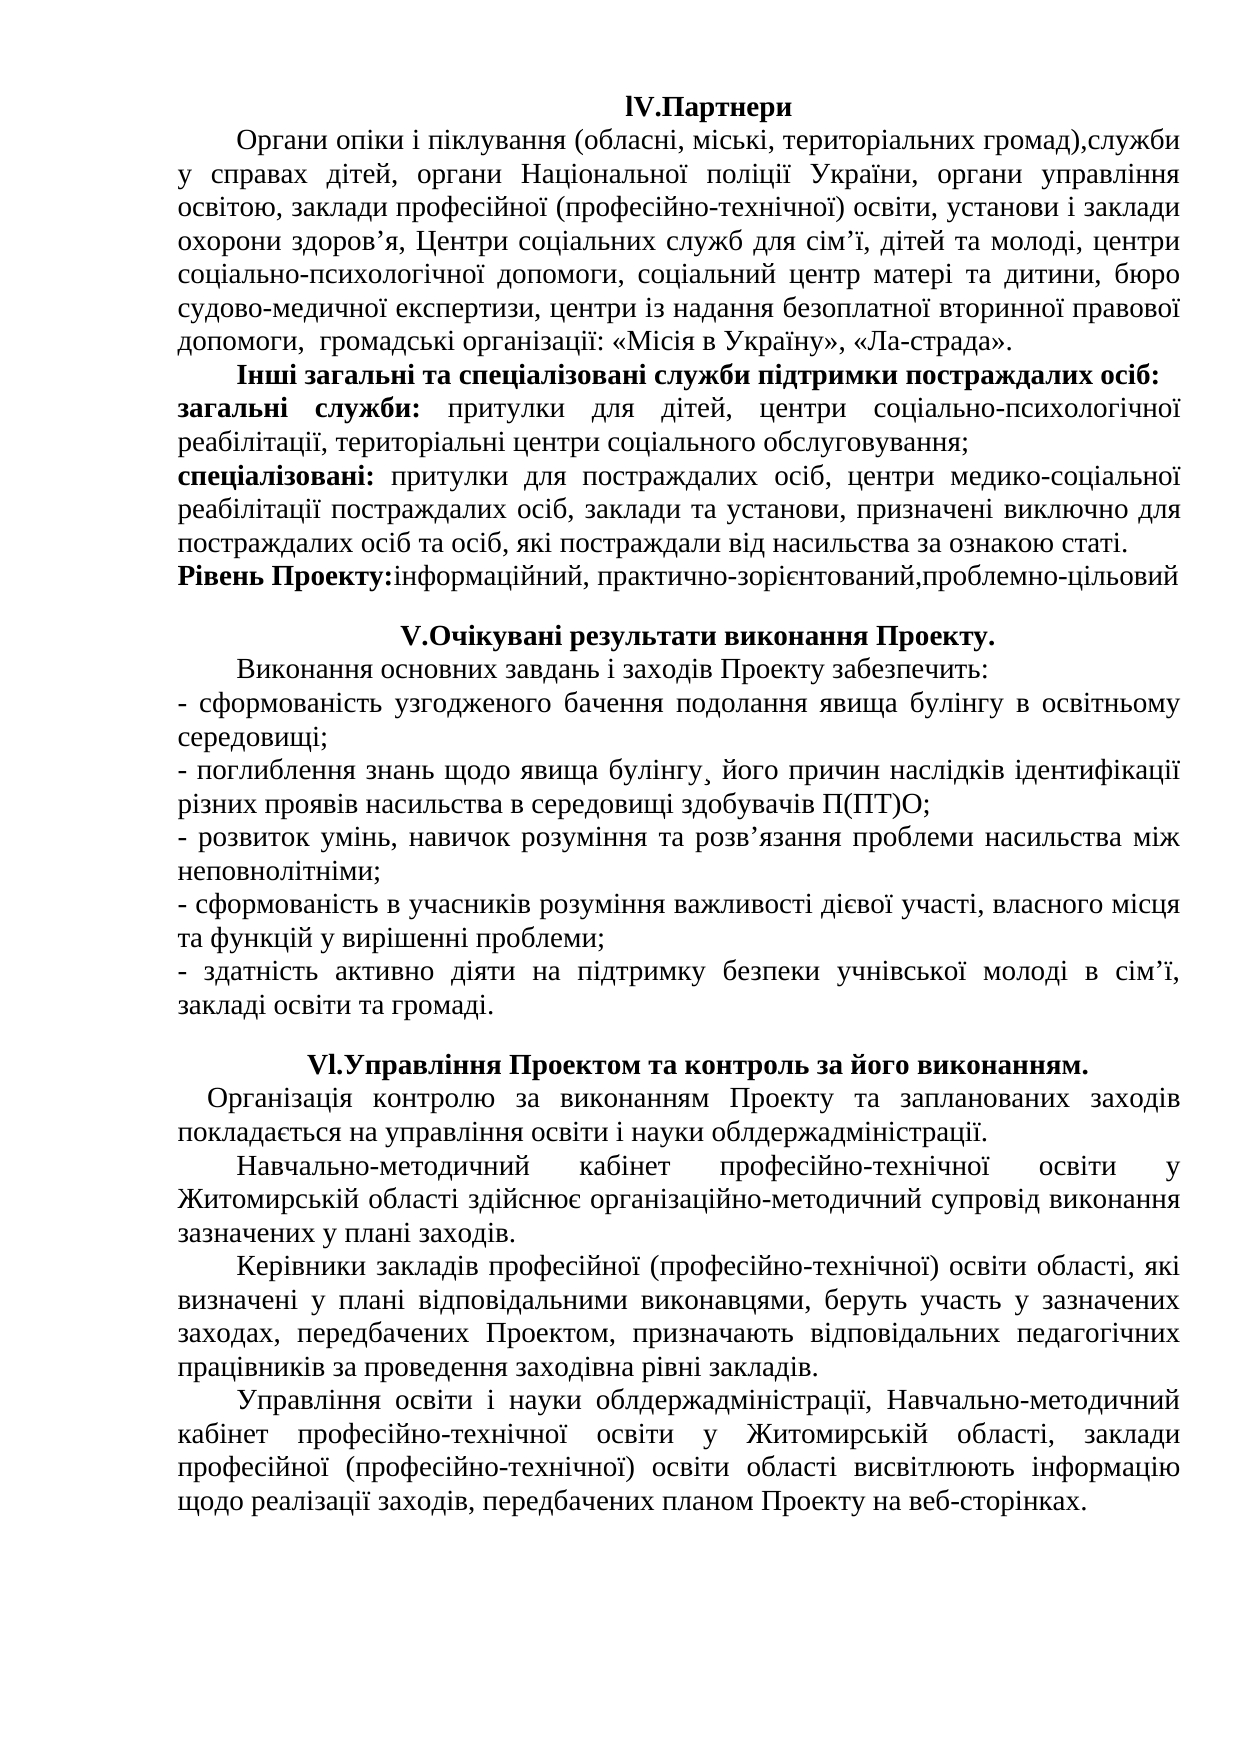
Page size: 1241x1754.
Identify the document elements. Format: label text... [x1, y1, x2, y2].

text Рівень Проекту:інформаційний, практично-зорієнтований,проблемно-цільовий [177, 558, 1181, 592]
text - поглиблення знань щодо явища булінгу¸ його причин наслідків ідентифікації різних проявів насильства в середовищі здобувачів П(ПТ)О; [177, 752, 1181, 819]
text lV.Партнери [177, 89, 1181, 122]
text V.Очікувані результати виконання Проекту. [177, 618, 1181, 652]
text - здатність активно діяти на підтримку безпеки учнівської молоді в сім’ї, закладі освіти та громаді. [177, 953, 1181, 1021]
text - розвиток умінь, навичок розуміння та розв’язання проблеми насильства між неповнолітніми; [177, 819, 1181, 886]
text загальні служби: притулки для дітей, центри соціально-психологічної реабілітації, територіальні центри соціального обслуговування; [177, 391, 1181, 458]
text - сформованість в учасників розуміння важливості дієвої участі, власного місця та функцій у вирішенні проблеми; [177, 886, 1181, 953]
text Органи опіки і піклування (обласні, міські, територіальних громад),служби у справах дітей, органи Національної поліції України, органи управління освітою, заклади професійної (професійно-технічної) освіти, установи і заклади охорони здоров’я, Центри соціальних служб для сім’ї, дітей та молоді, центри соціально-психологічної допомоги, соціальний центр матері та дитини, бюро судово-медичної експертизи, центри із надання безоплатної вторинної правової допомоги, громадські організації: «Місія в Україну», «Ла-страда». [177, 122, 1181, 357]
text Vl.Управління Проектом та контроль за його виконанням. [177, 1047, 1181, 1081]
text Управління освіти і науки облдержадміністрації, Навчально-методичний кабінет професійно-технічної освіти у Житомирській області, заклади професійної (професійно-технічної) освіти області висвітлюють інформацію щодо реалізації заходів, передбачених планом Проекту на веб-сторінках. [177, 1382, 1181, 1517]
text Організація контролю за виконанням Проекту та запланованих заходів покладається на управління освіти і науки облдержадміністрації. [177, 1081, 1181, 1148]
text Виконання основних завдань і заходів Проекту забезпечить: [177, 652, 1181, 685]
text спеціалізовані: притулки для постраждалих осіб, центри медико-соціальної реабілітації постраждалих осіб, заклади та установи, призначені виключно для постраждалих осіб та осіб, які постраждали від насильства за ознакою статі. [177, 458, 1181, 558]
text Інші загальні та спеціалізовані служби підтримки постраждалих осіб: [177, 357, 1181, 391]
text Навчально-методичний кабінет професійно-технічної освіти у Житомирській області здійснює організаційно-методичний супровід виконання зазначених у плані заходів. [177, 1148, 1181, 1248]
text Керівники закладів професійної (професійно-технічної) освіти області, які визначені у плані відповідальними виконавцями, беруть участь у зазначених заходах, передбачених Проектом, призначають відповідальних педагогічних працівників за проведення заходівна рівні закладів. [177, 1248, 1181, 1382]
text - сформованість узгодженого бачення подолання явища булінгу в освітньому середовищі; [177, 685, 1181, 752]
